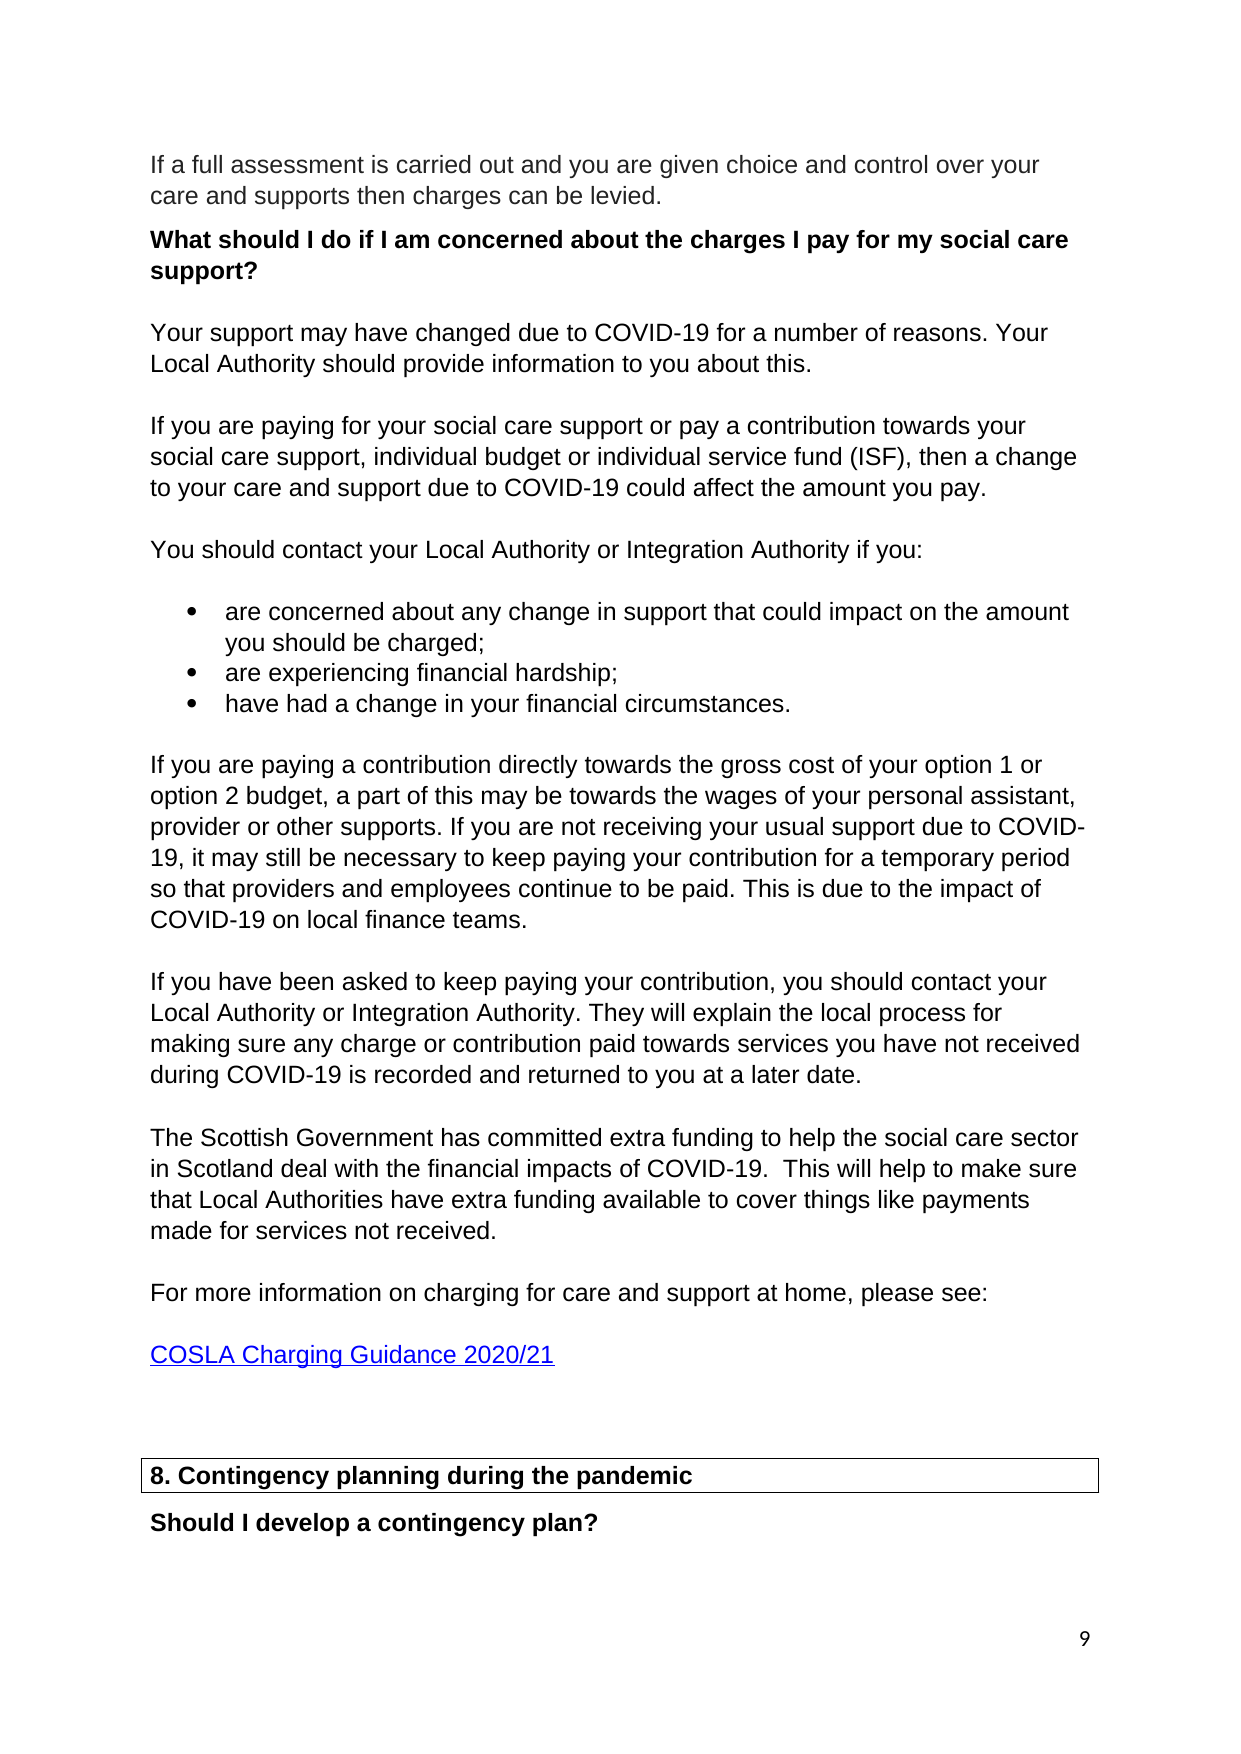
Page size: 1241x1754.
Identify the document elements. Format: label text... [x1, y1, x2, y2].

text Your support may have changed due to COVID-19 for a number of reasons. Your Local Authority should provide information to you about this. [150, 318, 1090, 377]
list are experiencing financial hardship; [187, 658, 1090, 687]
text What should I do if I am concerned about the charges I pay for my social care support? [150, 224, 1090, 284]
text If you are paying for your social care support or pay a contribution towards your social care support, individual budget or individual service fund (ISF), then a change to your care and support due to COVID-19 could affect the amount you pay. [150, 411, 1090, 502]
text 8. Contingency planning during the pandemic [142, 1459, 1098, 1492]
list are concerned about any change in support that could impact on the amount you should be charged; [187, 597, 1090, 656]
text You should contact your Local Authority or Integration Authority if you: [150, 535, 1090, 564]
text If you are paying a contribution directly towards the gross cost of your option 1 or option 2 budget, a part of this may be towards the wages of your personal assistant, provider or other supports. If you are not receiving your usual support due to COVID-19, it may still be necessary to keep paying your contribution for a temporary period so that providers and employees continue to be paid. This is due to the impact of COVID-19 on local finance teams. [150, 750, 1090, 934]
text If a full assessment is carried out and you are given choice and control over your care and supports then charges can be levied. [150, 150, 1090, 210]
text If you have been asked to keep paying your contribution, you should contact your Local Authority or Integration Authority. They will explain the local process for making sure any charge or contribution paid towards services you have not received during COVID-19 is recorded and returned to you at a later date. [150, 967, 1090, 1089]
text Should I develop a contingency plan? [150, 1508, 1090, 1537]
text The Scottish Government has committed extra funding to help the social care sector in Scotland deal with the financial impacts of COVID-19. This will help to make sure that Local Authorities have extra funding available to cover things like payments made for services not received. [150, 1123, 1090, 1244]
text COSLA Charging Guidance 2020/21 [150, 1340, 1090, 1369]
list have had a change in your financial circumstances. [187, 688, 1090, 717]
text For more information on charging for care and support at home, please see: [150, 1278, 1090, 1307]
